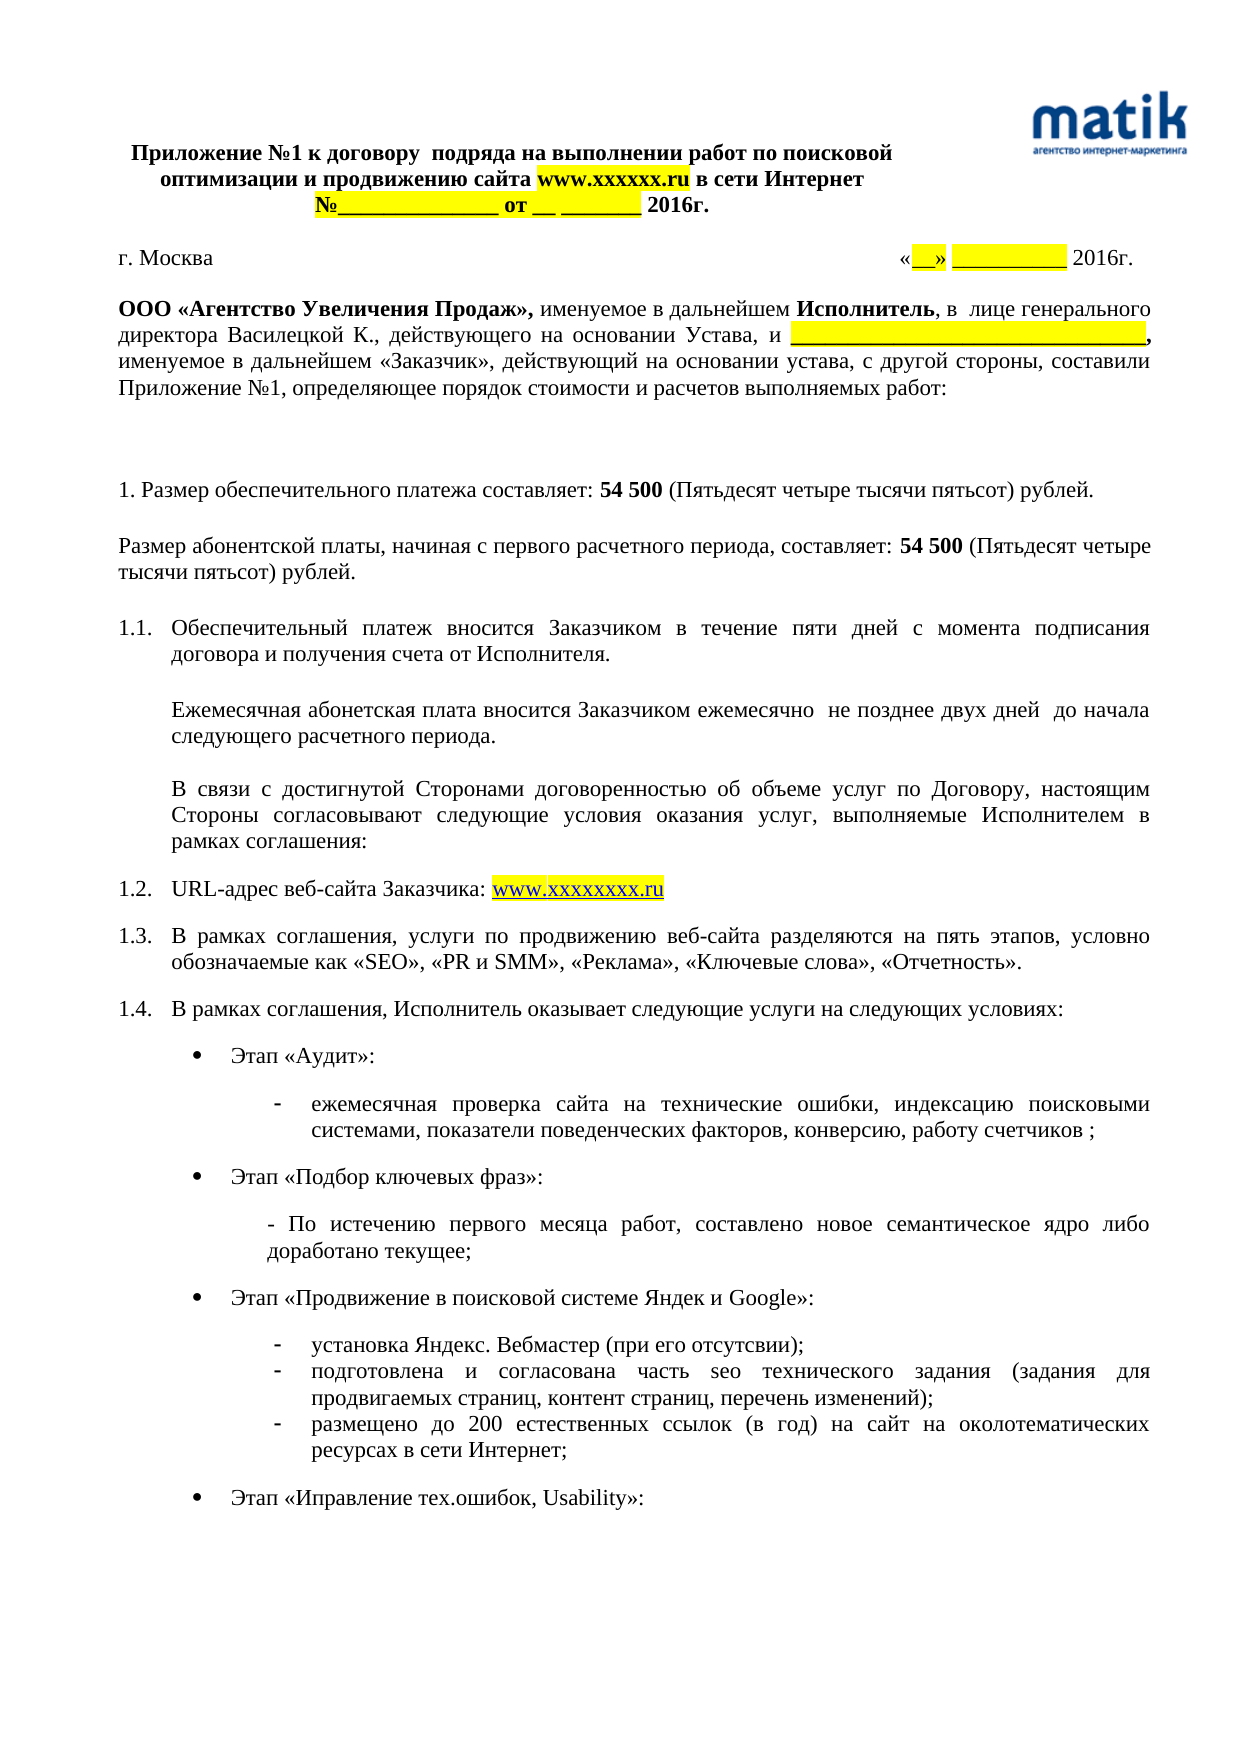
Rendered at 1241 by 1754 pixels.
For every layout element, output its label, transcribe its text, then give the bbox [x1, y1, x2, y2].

list Ежемесячная абонетская плата вносится Заказчиком ежемесячно не позднее двух дней до начала следующего расчетного периода. [171, 696, 1152, 748]
text Размер абонентской платы, начиная с первого расчетного периода, составляет: 54 500 (Пятьдесят четыре тысячи пятьсот) рублей. [118, 532, 1152, 584]
list Этап «Подбор ключевых фраз»: [193, 1163, 1152, 1189]
text 1. Размер обеспечительного платежа составляет: 54 500 (Пятьдесят четыре тысячи пятьсот) рублей. [118, 476, 1152, 503]
text г. Москва «__» __________ 2016г. [1067, 244, 1152, 271]
list Этап «Иправление тех.ошибок, Usability»: [193, 1484, 1152, 1510]
picture [1022, 87, 1197, 159]
list Этап «Аудит»: [193, 1042, 1152, 1069]
list В связи с достигнутой Сторонами договоренностью об объеме услуг по Договору, настоящим Стороны согласовывают следующие условия оказания услуг, выполняемые Исполнителем в рамках соглашения: [171, 775, 1152, 854]
list Обеспечительный платеж вносится Заказчиком в течение пяти дней с момента подписания договора и получения счета от Исполнителя. [118, 614, 1152, 666]
text Приложение №1 к договору подряда на выполнении работ по поисковой оптимизации и продвижению сайта www.хххххх.ru в сети Интернет №______________ от __ _______ 2016г. [118, 139, 906, 218]
list размещено до 200 естественных ссылок (в год) на сайт на околотематических ресурсах в сети Интернет; [274, 1410, 1152, 1463]
list Этап «Продвижение в поисковой системе Яндек и Google»: [193, 1284, 1152, 1310]
text г. Москва «__» __________ 2016г. [118, 244, 912, 271]
list подготовлена и согласована часть seo технического задания (задания для продвигаемых страниц, контент страниц, перечень изменений); [274, 1357, 1152, 1410]
list В рамках соглашения, Исполнитель оказывает следующие услуги на следующих условиях: [118, 995, 1152, 1022]
text - По истечению первого месяца работ, составлено новое семантическое ядро либо доработано текущее; [267, 1210, 1152, 1263]
list установка Яндекс. Вебмастер (при его отсутсвии); [274, 1331, 1152, 1357]
text ООО «Агентство Увеличения Продаж», именуемое в дальнейшем Исполнитель, в лице генерального директора Василецкой К., действующего на основании Устава, и _______________________________, именуемое в дальнейшем «Заказчик», действующий на основании устава, с другой стороны, составили Приложение №1, определяющее порядок стоимости и расчетов выполняемых работ: [118, 294, 1152, 400]
list ежемесячная проверка сайта на технические ошибки, индексацию поисковыми системами, показатели поведенческих факторов, конверсию, работу счетчиков ; [274, 1090, 1152, 1142]
list URL-адрес веб-сайта Заказчика: www.xxxxxxxx.ru [118, 874, 1152, 901]
list В рамках соглашения, услуги по продвижению веб-сайта разделяются на пять этапов, условно обозначаемые как «SEO», «PR и SMM», «Реклама», «Ключевые слова», «Отчетность». [118, 922, 1152, 974]
